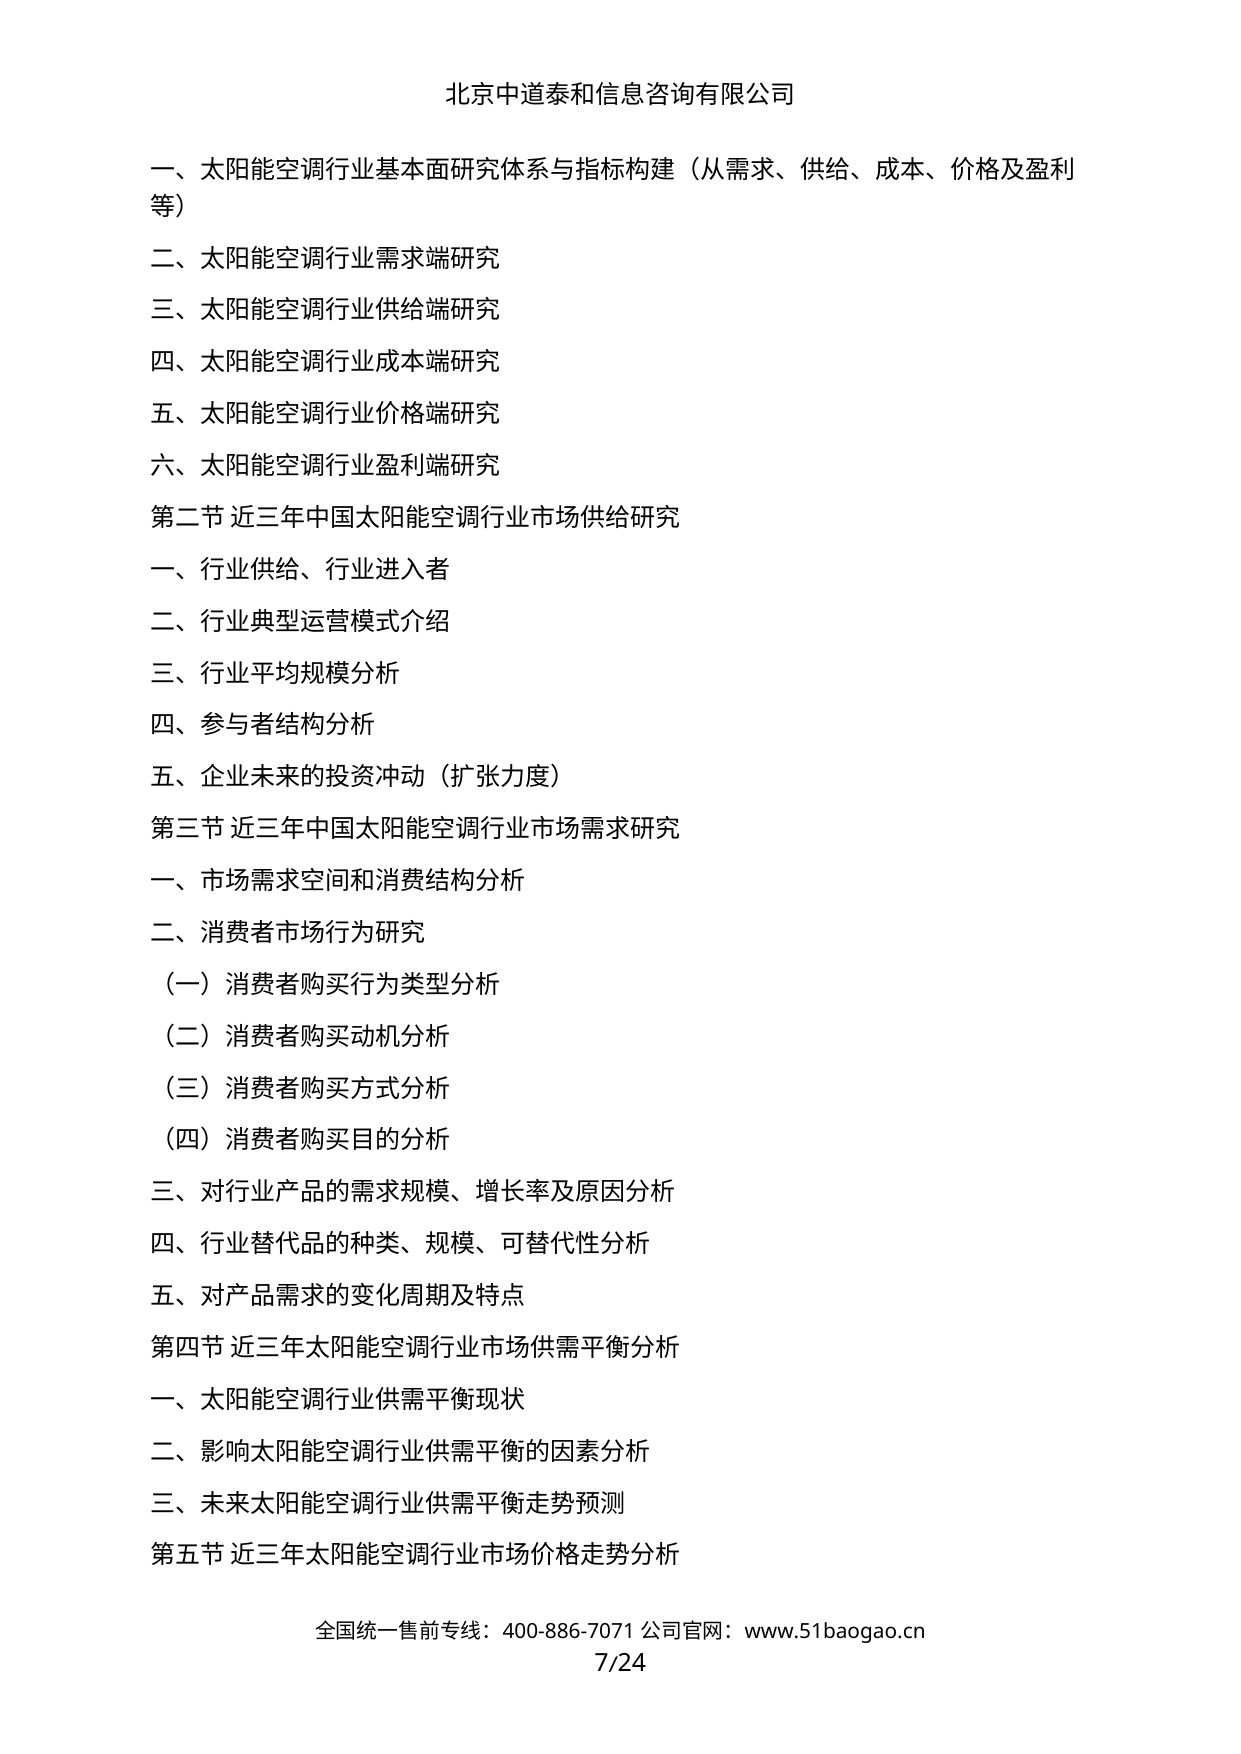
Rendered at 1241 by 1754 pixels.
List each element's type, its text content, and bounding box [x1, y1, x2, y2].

text （四）消费者购买目的分析 [150, 1120, 1090, 1156]
text 三、太阳能空调行业供给端研究 [150, 290, 1090, 326]
text （二）消费者购买动机分析 [150, 1016, 1090, 1052]
text 六、太阳能空调行业盈利端研究 [150, 446, 1090, 482]
text 一、市场需求空间和消费结构分析 [150, 861, 1090, 897]
text 四、行业替代品的种类、规模、可替代性分析 [150, 1224, 1090, 1260]
text 二、消费者市场行为研究 [150, 912, 1090, 949]
text 第二节 近三年中国太阳能空调行业市场供给研究 [150, 497, 1090, 534]
text 第五节 近三年太阳能空调行业市场价格走势分析 [150, 1535, 1090, 1571]
text 二、太阳能空调行业需求端研究 [150, 238, 1090, 274]
text 一、行业供给、行业进入者 [150, 549, 1090, 586]
text 三、未来太阳能空调行业供需平衡走势预测 [150, 1483, 1090, 1519]
text 四、太阳能空调行业成本端研究 [150, 342, 1090, 378]
text 二、影响太阳能空调行业供需平衡的因素分析 [150, 1431, 1090, 1467]
text 三、对行业产品的需求规模、增长率及原因分析 [150, 1172, 1090, 1208]
text 第三节 近三年中国太阳能空调行业市场需求研究 [150, 809, 1090, 845]
text 一、太阳能空调行业基本面研究体系与指标构建（从需求、供给、成本、价格及盈利等） [150, 150, 1090, 222]
text 四、参与者结构分析 [150, 705, 1090, 741]
text 第四节 近三年太阳能空调行业市场供需平衡分析 [150, 1327, 1090, 1364]
text 五、企业未来的投资冲动（扩张力度） [150, 757, 1090, 793]
text 二、行业典型运营模式介绍 [150, 601, 1090, 637]
text （一）消费者购买行为类型分析 [150, 964, 1090, 1001]
text 一、太阳能空调行业供需平衡现状 [150, 1379, 1090, 1416]
text 五、对产品需求的变化周期及特点 [150, 1276, 1090, 1312]
text 五、太阳能空调行业价格端研究 [150, 394, 1090, 430]
text 三、行业平均规模分析 [150, 653, 1090, 689]
text （三）消费者购买方式分析 [150, 1068, 1090, 1104]
